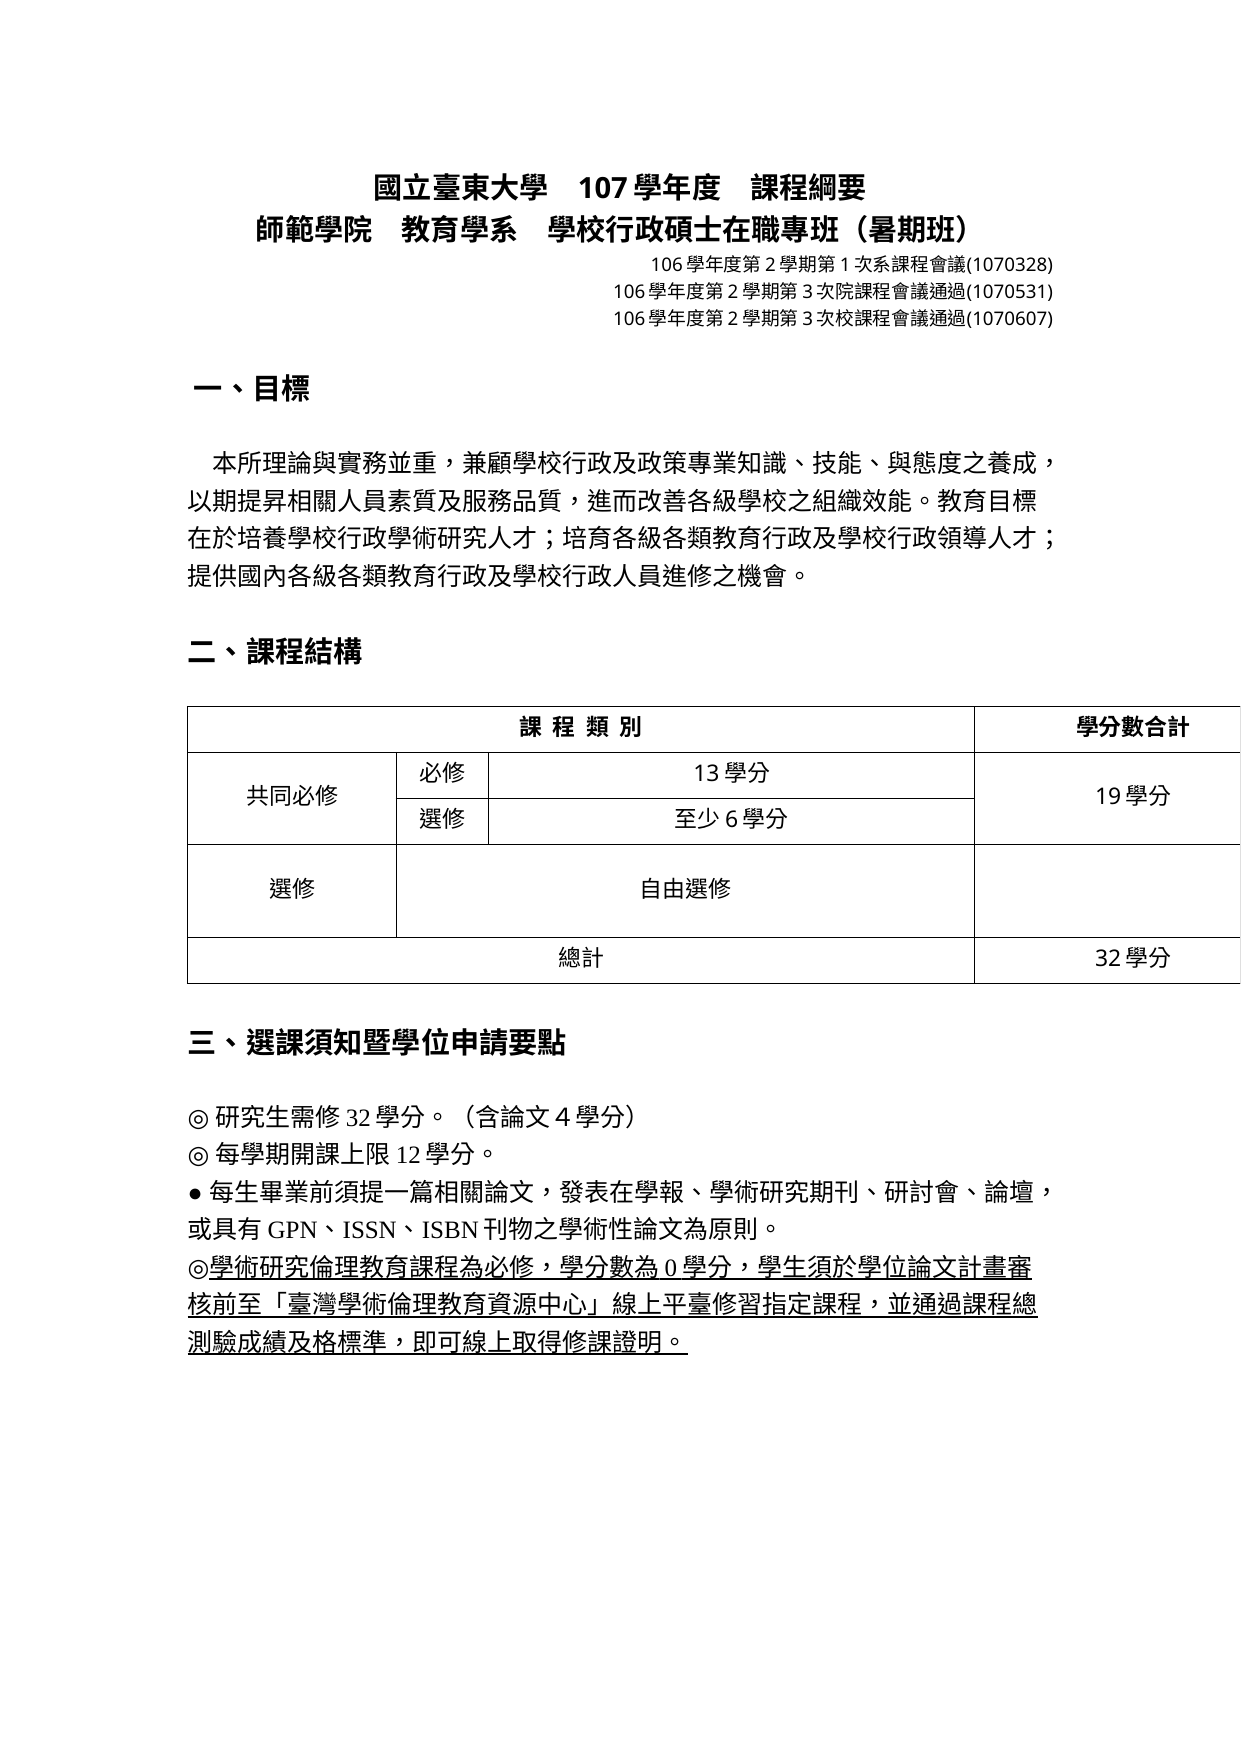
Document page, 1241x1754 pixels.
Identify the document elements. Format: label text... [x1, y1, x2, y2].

table_cell 自由選修 [397, 845, 974, 937]
text 本所理論與實務並重，兼顧學校行政及政策專業知識、技能、與態度之養成，以期提昇相關人員素質及服務品質，進而改善各級學校之組織效能。教育目標在於培養學校行政學術研究人才；培育各級各類教育行政及學校行政領導人才；提供國內各級各類教育行政及學校行政人員進修之機會。 [187, 443, 1053, 593]
table_header 課 程 類 別 [188, 707, 974, 752]
table_cell 必修 [397, 753, 488, 798]
text 106學年度第2學期第3次院課程會議通過(1070531) [187, 276, 1053, 303]
text ◎ 每學期開課上限12學分。 [187, 1134, 1053, 1172]
table_header 學分數合計 [975, 707, 1240, 752]
text ● 每生畢業前須提一篇相關論文，發表在學報、學術研究期刊、研討會、論壇，或具有GPN、ISSN、ISBN刊物之學術性論文為原則。 [187, 1172, 1053, 1247]
table_cell 總計 [188, 938, 974, 983]
table_cell 32學分 [975, 938, 1240, 983]
table_cell 共同必修 [188, 753, 396, 844]
text 三、選課須知暨學位申請要點 [187, 1003, 1053, 1078]
text 師範學院 教育學系 學校行政碩士在職專班（暑期班） [187, 207, 1053, 249]
text 國立臺東大學 107學年度 課程綱要 [187, 164, 1053, 207]
text ◎ 研究生需修32學分。（含論文４學分） [187, 1097, 1053, 1134]
text ◎學術研究倫理教育課程為必修，學分數為0學分，學生須於學位論文計畫審核前至「臺灣學術倫理教育資源中心」線上平臺修習指定課程，並通過課程總測驗成績及格標準，即可線上取得修課證明。 [187, 1247, 1053, 1359]
table_cell 13學分 [489, 753, 974, 798]
table_cell 選修 [188, 845, 396, 937]
text 106學年度第2學期第1次系課程會議(1070328) [187, 249, 1053, 276]
text 106學年度第2學期第3次校課程會議通過(1070607) [187, 303, 1053, 331]
text 一、目標 [187, 349, 1053, 424]
table_cell 選修 [397, 799, 488, 844]
table_cell [975, 845, 1240, 937]
table_cell 19學分 [975, 753, 1240, 844]
text 二、課程結構 [187, 612, 1053, 687]
table_cell 至少6學分 [489, 799, 974, 844]
